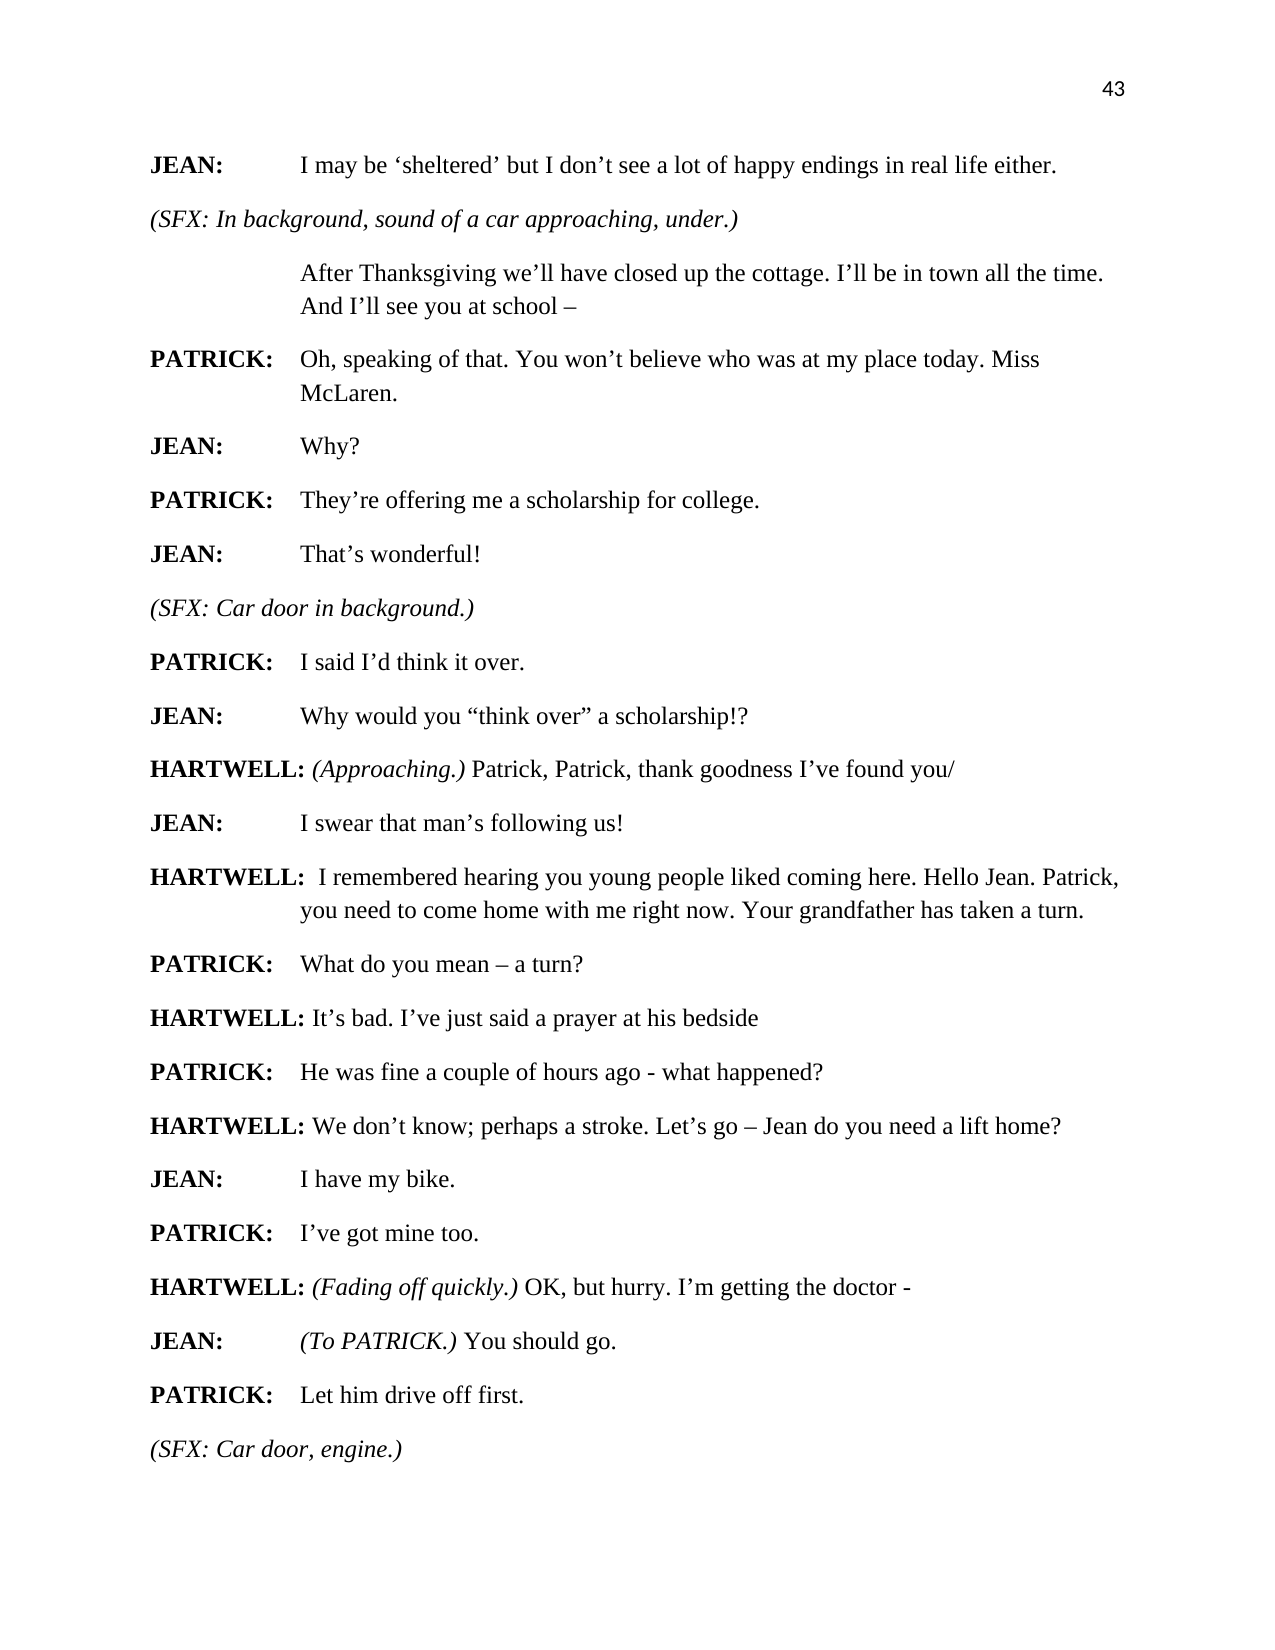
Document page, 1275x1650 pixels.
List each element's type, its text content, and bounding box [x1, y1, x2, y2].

text HARTWELL: I remembered hearing you young people liked coming here. Hello Jean. Patrick, you need to come home with me right now. Your grandfather has taken a turn. [150, 862, 1125, 924]
text JEAN: Why? [150, 431, 1125, 460]
text (SFX: Car door, engine.) [150, 1434, 1125, 1463]
text PATRICK: I said I’d think it over. [150, 647, 1125, 676]
text HARTWELL: (Approaching.) Patrick, Patrick, thank goodness I’ve found you/ [150, 754, 1125, 783]
text HARTWELL: It’s bad. I’ve just said a prayer at his bedside [150, 1003, 1125, 1032]
text HARTWELL: We don’t know; perhaps a stroke. Let’s go – Jean do you need a lift home? [150, 1111, 1125, 1139]
text JEAN: I have my bike. [150, 1164, 1125, 1193]
text JEAN: I may be ‘sheltered’ but I don’t see a lot of happy endings in real life either. [150, 150, 1125, 179]
text JEAN: I swear that man’s following us! [150, 808, 1125, 837]
text PATRICK: They’re offering me a scholarship for college. [150, 485, 1125, 514]
text PATRICK: I’ve got mine too. [150, 1218, 1125, 1247]
text JEAN: Why would you “think over” a scholarship!? [150, 701, 1125, 729]
text PATRICK: What do you mean – a turn? [150, 949, 1125, 978]
text After Thanksgiving we’ll have closed up the cottage. I’ll be in town all the time. And I’ll see you at school – [300, 258, 1125, 319]
text PATRICK: Oh, speaking of that. You won’t believe who was at my place today. Miss McLaren. [150, 344, 1125, 406]
text HARTWELL: (Fading off quickly.) OK, but hurry. I’m getting the doctor - [150, 1272, 1125, 1301]
text JEAN: That’s wonderful! [150, 539, 1125, 568]
text PATRICK: He was fine a couple of hours ago - what happened? [150, 1057, 1125, 1086]
text PATRICK: Let him drive off first. [150, 1380, 1125, 1409]
text (SFX: Car door in background.) [150, 593, 1125, 622]
text (SFX: In background, sound of a car approaching, under.) [150, 204, 1125, 233]
text JEAN: (To PATRICK.) You should go. [150, 1326, 1125, 1355]
